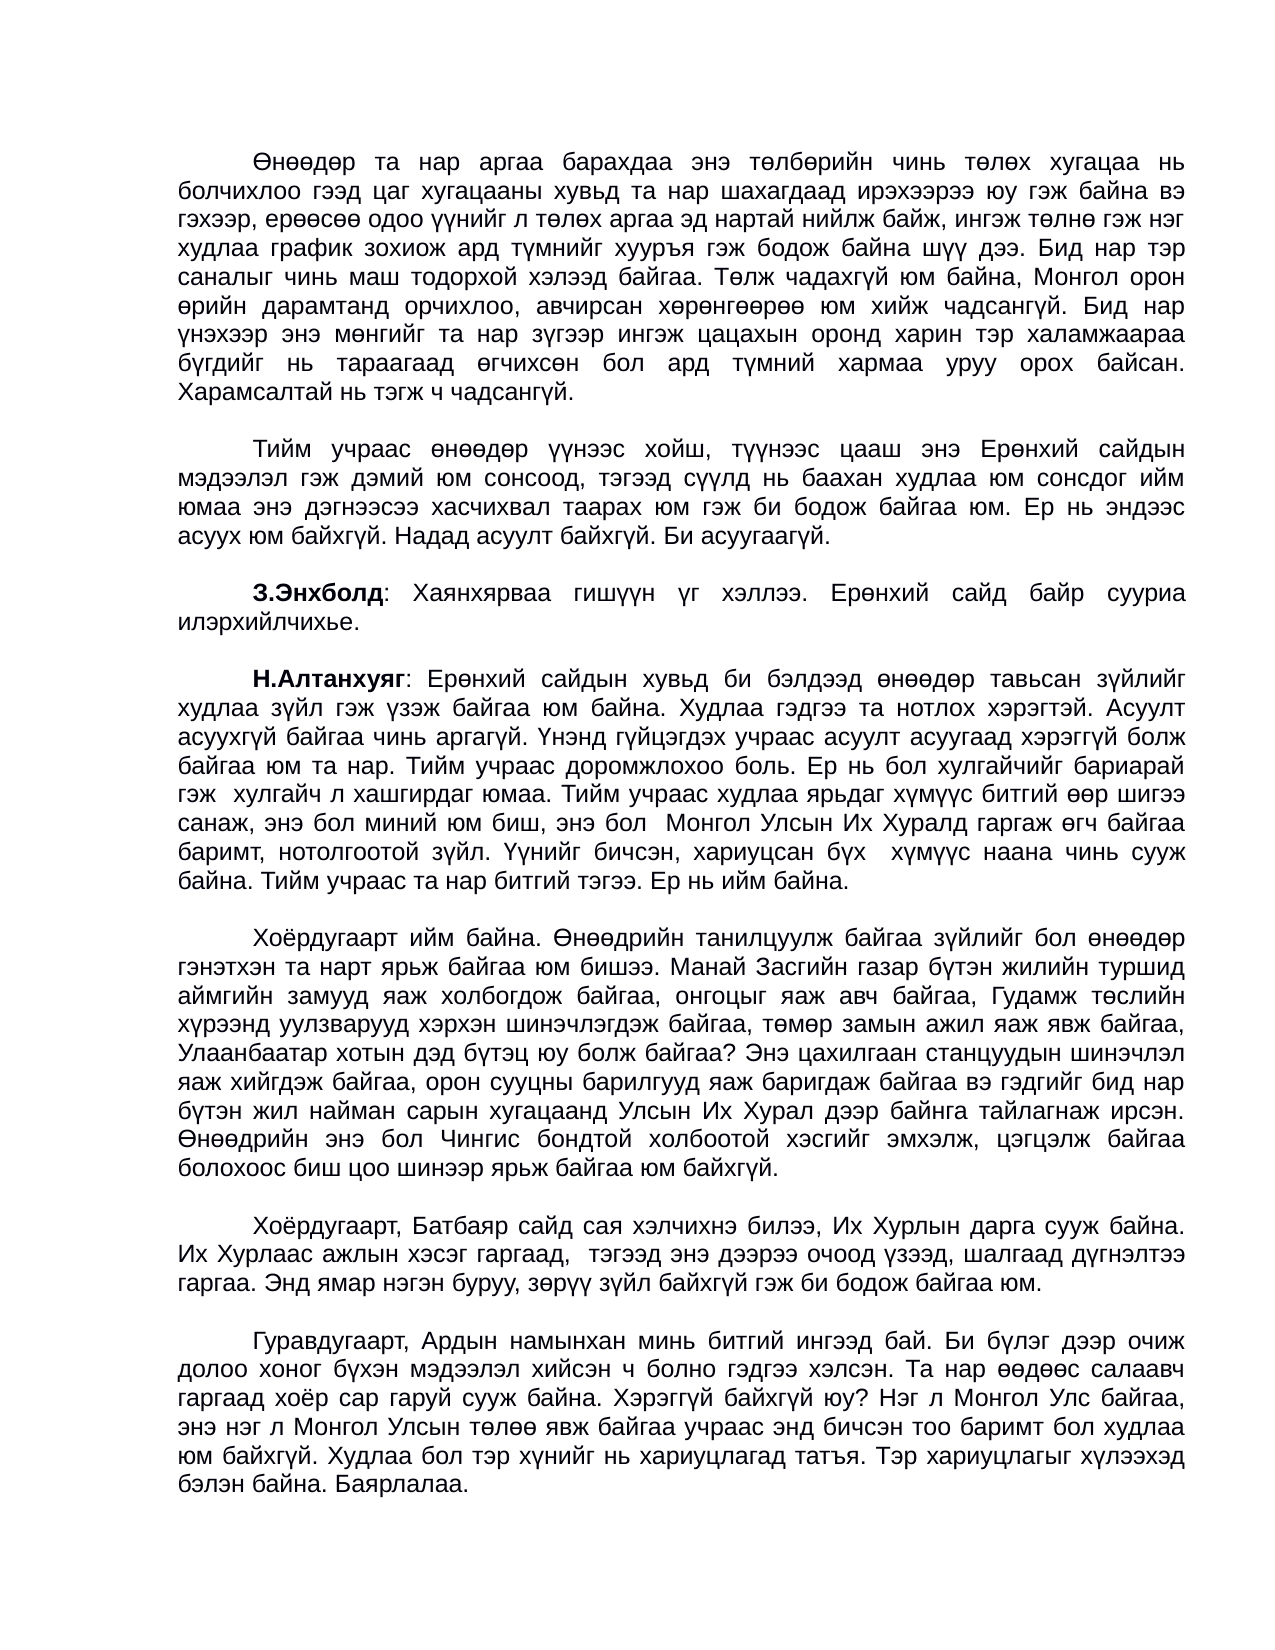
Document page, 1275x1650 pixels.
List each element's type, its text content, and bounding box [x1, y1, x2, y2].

text Өнөөдөр та нар аргаа барахдаа энэ төлбөрийн чинь төлөх хугацаа нь болчихлоо гээд цаг хугацааны хувьд та нар шахагдаад ирэхээрээ юу гэж байна вэ гэхээр, ерөөсөө одоо үүнийг л төлөх аргаа эд нартай нийлж байж, ингэж төлнө гэж нэг худлаа график зохиож ард түмнийг хууръя гэж бодож байна шүү дээ. Бид нар тэр саналыг чинь маш тодорхой хэлээд байгаа. Төлж чадахгүй юм байна, Монгол орон өрийн дарамтанд орчихлоо, авчирсан хөрөнгөөрөө юм хийж чадсангүй. Бид нар үнэхээр энэ мөнгийг та нар зүгээр ингэж цацахын оронд харин тэр халамжаараа бүгдийг нь тараагаад өгчихсөн бол ард түмний хармаа уруу орох байсан. Харамсалтай нь тэгж ч чадсангүй. [177, 147, 1186, 406]
text Н.Алтанхуяг: Ерөнхий сайдын хувьд би бэлдээд өнөөдөр тавьсан зүйлийг худлаа зүйл гэж үзэж байгаа юм байна. Худлаа гэдгээ та нотлох хэрэгтэй. Асуулт асуухгүй байгаа чинь аргагүй. Үнэнд гүйцэгдэх учраас асуулт асуугаад хэрэггүй болж байгаа юм та нар. Тийм учраас доромжлохоо боль. Ер нь бол хулгайчийг бариарай гэж хулгайч л хашгирдаг юмаа. Тийм учраас худлаа ярьдаг хүмүүс битгий өөр шигээ санаж, энэ бол миний юм биш, энэ бол Монгол Улсын Их Хуралд гаргаж өгч байгаа баримт, нотолгоотой зүйл. Үүнийг бичсэн, хариуцсан бүх хүмүүс наана чинь сууж байна. Тийм учраас та нар битгий тэгээ. Ер нь ийм байна. [177, 664, 1186, 894]
text Хоёрдугаарт, Батбаяр сайд сая хэлчихнэ билээ, Их Хурлын дарга сууж байна. Их Хурлаас ажлын хэсэг гаргаад, тэгээд энэ дээрээ очоод үзээд, шалгаад дүгнэлтээ гаргаа. Энд ямар нэгэн буруу, зөрүү зүйл байхгүй гэж би бодож байгаа юм. [177, 1211, 1186, 1297]
text З.Энхболд: Хаянхярваа гишүүн үг хэллээ. Ерөнхий сайд байр сууриа илэрхийлчихье. [177, 578, 1186, 636]
text Хоёрдугаарт ийм байна. Өнөөдрийн танилцуулж байгаа зүйлийг бол өнөөдөр гэнэтхэн та нарт ярьж байгаа юм бишээ. Манай Засгийн газар бүтэн жилийн туршид аймгийн замууд яаж холбогдож байгаа, онгоцыг яаж авч байгаа, Гудамж төслийн хүрээнд уулзварууд хэрхэн шинэчлэгдэж байгаа, төмөр замын ажил яаж явж байгаа, Улаанбаатар хотын дэд бүтэц юу болж байгаа? Энэ цахилгаан станцуудын шинэчлэл яаж хийгдэж байгаа, орон сууцны барилгууд яаж баригдаж байгаа вэ гэдгийг бид нар бүтэн жил найман сарын хугацаанд Улсын Их Хурал дээр байнга тайлагнаж ирсэн. Өнөөдрийн энэ бол Чингис бондтой холбоотой хэсгийг эмхэлж, цэгцэлж байгаа болохоос биш цоо шинээр ярьж байгаа юм байхгүй. [177, 923, 1186, 1182]
text Тийм учраас өнөөдөр үүнээс хойш, түүнээс цааш энэ Ерөнхий сайдын мэдээлэл гэж дэмий юм сонсоод, тэгээд сүүлд нь баахан худлаа юм сонсдог ийм юмаа энэ дэгнээсээ хасчихвал таарах юм гэж би бодож байгаа юм. Ер нь эндээс асуух юм байхгүй. Надад асуулт байхгүй. Би асуугаагүй. [177, 434, 1186, 549]
text Гуравдугаарт, Ардын намынхан минь битгий ингээд бай. Би бүлэг дээр очиж долоо хоног бүхэн мэдээлэл хийсэн ч болно гэдгээ хэлсэн. Та нар өөдөөс салаавч гаргаад хоёр сар гаруй сууж байна. Хэрэггүй байхгүй юу? Нэг л Монгол Улс байгаа, энэ нэг л Монгол Улсын төлөө явж байгаа учраас энд бичсэн тоо баримт бол худлаа юм байхгүй. Худлаа бол тэр хүнийг нь хариуцлагад татъя. Тэр хариуцлагыг хүлээхэд бэлэн байна. Баярлалаа. [177, 1326, 1186, 1498]
